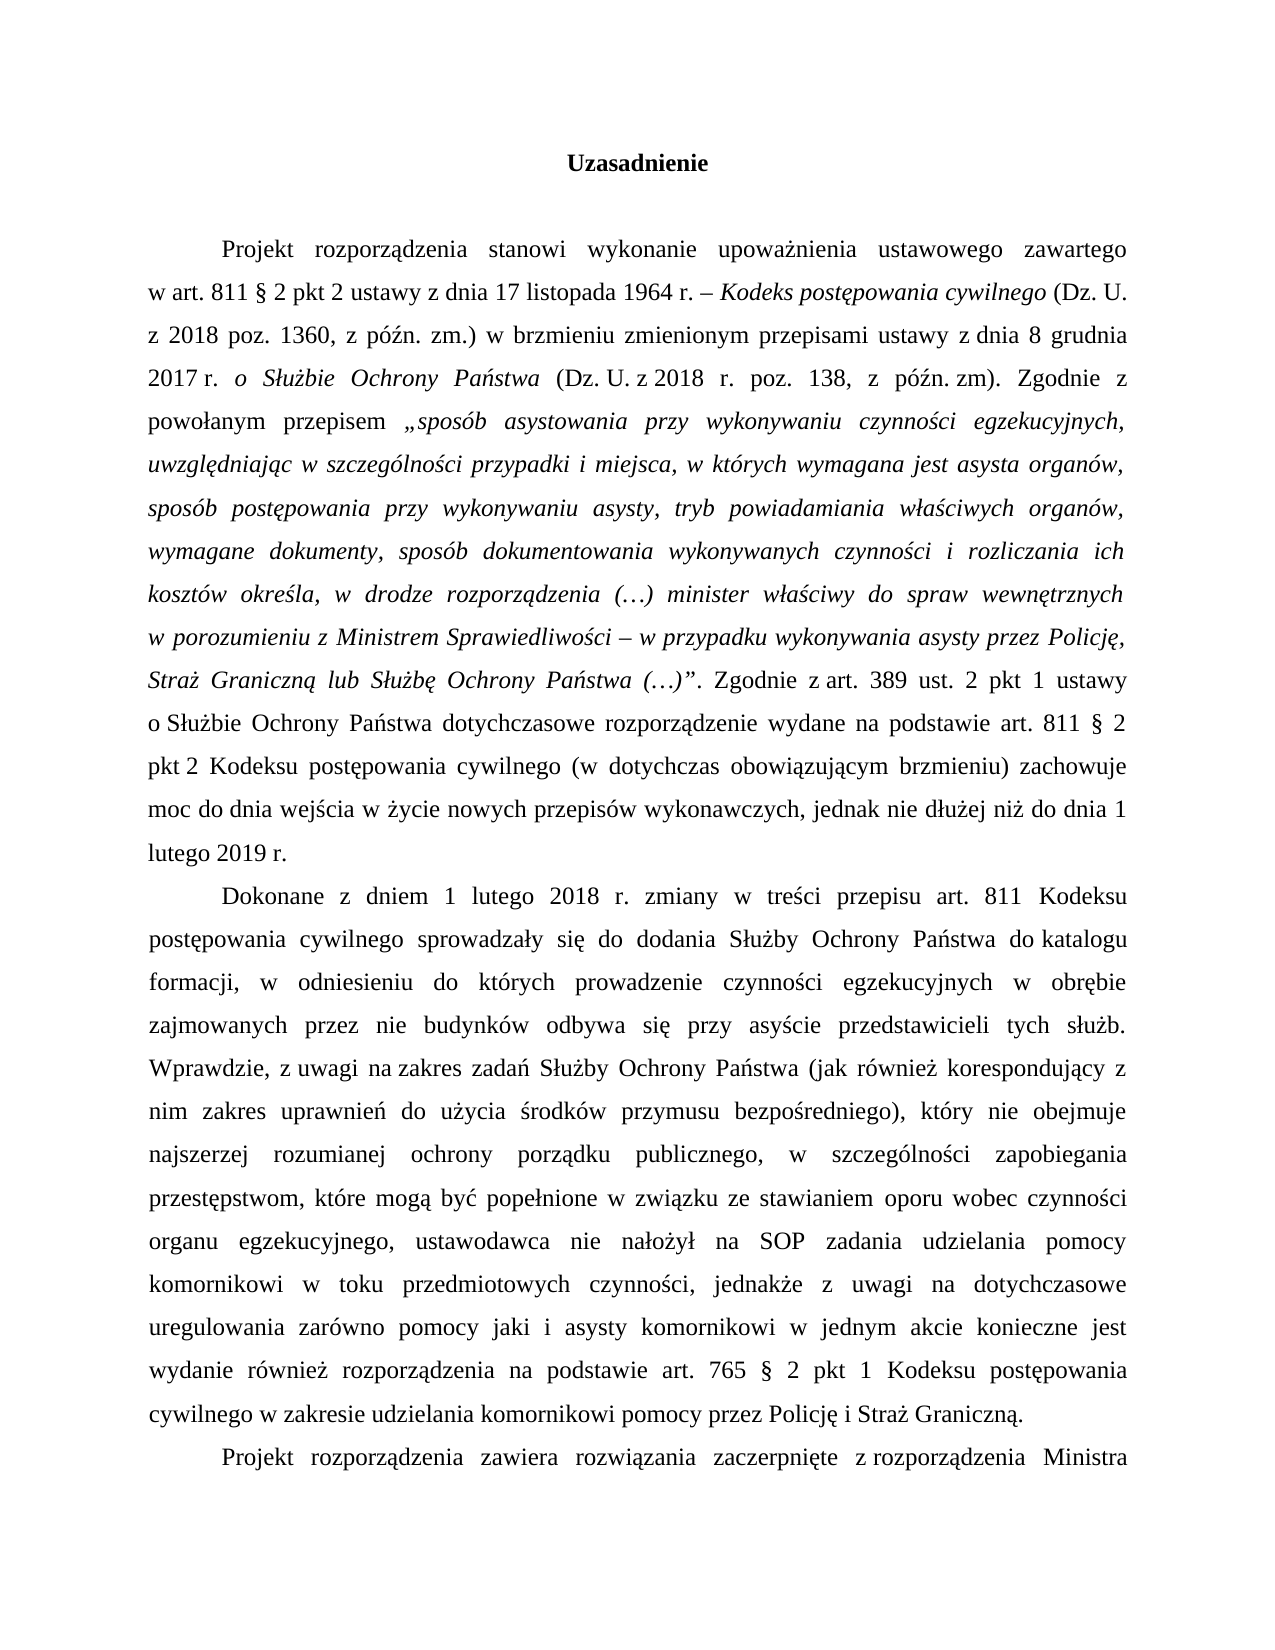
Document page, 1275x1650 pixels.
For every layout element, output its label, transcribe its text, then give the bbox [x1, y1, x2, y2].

text Uzasadnienie [148, 148, 1127, 176]
text Projekt rozporządzenia stanowi wykonanie upoważnienia ustawowego zawartego w art. 811 § 2 pkt 2 ustawy z dnia 17 listopada 1964 r. – Kodeks postępowania cywilnego (Dz. U. z 2018 poz. 1360, z późn. zm.) w brzmieniu zmienionym przepisami ustawy z dnia 8 grudnia 2017 r. o Służbie Ochrony Państwa (Dz. U. z 2018 r. poz. 138, z późn. zm). Zgodnie z powołanym przepisem „sposób asystowania przy wykonywaniu czynności egzekucyjnych, uwzględniając w szczególności przypadki i miejsca, w których wymagana jest asysta organów, sposób postępowania przy wykonywaniu asysty, tryb powiadamiania właściwych organów, wymagane dokumenty, sposób dokumentowania wykonywanych czynności i rozliczania ich kosztów określa, w drodze rozporządzenia (…) minister właściwy do spraw wewnętrznych w porozumieniu z Ministrem Sprawiedliwości – w przypadku wykonywania asysty przez Policję, Straż Graniczną lub Służbę Ochrony Państwa (…)”. Zgodnie z art. 389 ust. 2 pkt 1 ustawy o Służbie Ochrony Państwa dotychczasowe rozporządzenie wydane na podstawie art. 811 § 2 pkt 2 Kodeksu postępowania cywilnego (w dotychczas obowiązującym brzmieniu) zachowuje moc do dnia wejścia w życie nowych przepisów wykonawczych, jednak nie dłużej niż do dnia 1 lutego 2019 r. [148, 234, 1127, 866]
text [149, 1442, 1127, 1471]
text Dokonane z dniem 1 lutego 2018 r. zmiany w treści przepisu art. 811 Kodeksu postępowania cywilnego sprowadzały się do dodania Służby Ochrony Państwa do katalogu formacji, w odniesieniu do których prowadzenie czynności egzekucyjnych w obrębie zajmowanych przez nie budynków odbywa się przy asyście przedstawicieli tych służb. Wprawdzie, z uwagi na zakres zadań Służby Ochrony Państwa (jak również korespondujący z nim zakres uprawnień do użycia środków przymusu bezpośredniego), który nie obejmuje najszerzej rozumianej ochrony porządku publicznego, w szczególności zapobiegania przestępstwom, które mogą być popełnione w związku ze stawianiem oporu wobec czynności organu egzekucyjnego, ustawodawca nie nałożył na SOP zadania udzielania pomocy komornikowi w toku przedmiotowych czynności, jednakże z uwagi na dotychczasowe uregulowania zarówno pomocy jaki i asysty komornikowi w jednym akcie konieczne jest wydanie również rozporządzenia na podstawie art. 765 § 2 pkt 1 Kodeksu postępowania cywilnego w zakresie udzielania komornikowi pomocy przez Policję i Straż Graniczną. [149, 881, 1127, 1428]
